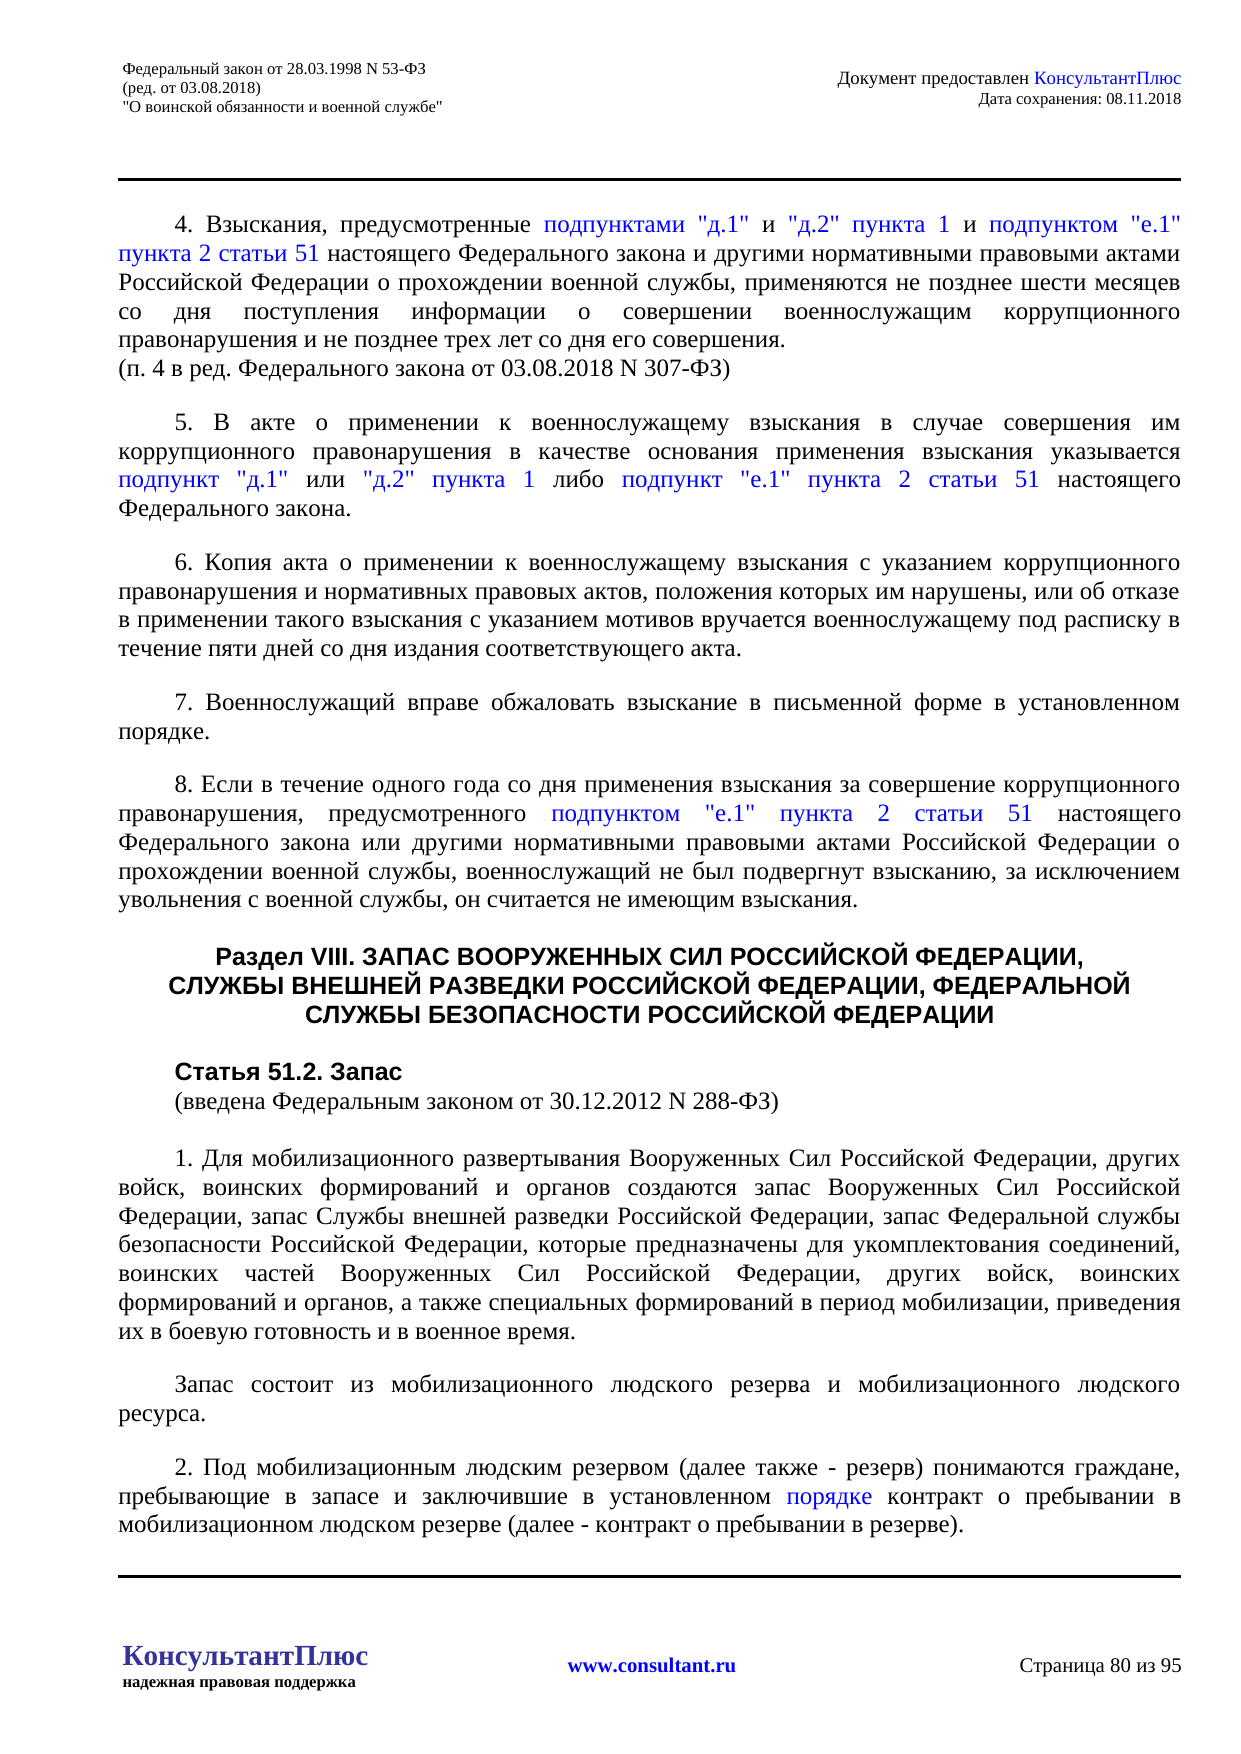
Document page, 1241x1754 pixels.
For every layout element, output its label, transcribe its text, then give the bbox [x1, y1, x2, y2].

text 6. Копия акта о применении к военнослужащему взыскания с указанием коррупционного правонарушения и нормативных правовых актов, положения которых им нарушены, или об отказе в применении такого взыскания с указанием мотивов вручается военнослужащему под расписку в течение пяти дней со дня издания соответствующего акта. [118, 547, 1181, 662]
text 1. Для мобилизационного развертывания Вооруженных Сил Российской Федерации, других войск, воинских формирований и органов создаются запас Вооруженных Сил Российской Федерации, запас Службы внешней разведки Российской Федерации, запас Федеральной службы безопасности Российской Федерации, которые предназначены для укомплектования соединений, воинских частей Вооруженных Сил Российской Федерации, других войск, воинских формирований и органов, а также специальных формирований в период мобилизации, приведения их в боевую готовность и в военное время. [118, 1143, 1181, 1344]
title Раздел VIII. ЗАПАС ВООРУЖЕННЫХ СИЛ РОССИЙСКОЙ ФЕДЕРАЦИИ, [118, 942, 1181, 971]
text 7. Военнослужащий вправе обжаловать взыскание в письменной форме в установленном порядке. [118, 687, 1181, 744]
text 4. Взыскания, предусмотренные подпунктами "д.1" и "д.2" пункта 1 и подпунктом "е.1" пункта 2 статьи 51 настоящего Федерального закона и другими нормативными правовыми актами Российской Федерации о прохождении военной службы, применяются не позднее шести месяцев со дня поступления информации о совершении военнослужащим коррупционного правонарушения и не позднее трех лет со дня его совершения. [118, 209, 1181, 353]
text (введена Федеральным законом от 30.12.2012 N 288-ФЗ) [118, 1086, 1181, 1114]
title СЛУЖБЫ ВНЕШНЕЙ РАЗВЕДКИ РОССИЙСКОЙ ФЕДЕРАЦИИ, ФЕДЕРАЛЬНОЙ [118, 971, 1181, 999]
text 8. Если в течение одного года со дня применения взыскания за совершение коррупционного правонарушения, предусмотренного подпунктом "е.1" пункта 2 статьи 51 настоящего Федерального закона или другими нормативными правовыми актами Российской Федерации о прохождении военной службы, военнослужащий не был подвергнут взысканию, за исключением увольнения с военной службы, он считается не имеющим взыскания. [118, 769, 1181, 913]
title Статья 51.2. Запас [118, 1057, 1181, 1086]
title СЛУЖБЫ БЕЗОПАСНОСТИ РОССИЙСКОЙ ФЕДЕРАЦИИ [118, 999, 1181, 1028]
text 5. В акте о применении к военнослужащему взыскания в случае совершения им коррупционного правонарушения в качестве основания применения взыскания указывается подпункт "д.1" или "д.2" пункта 1 либо подпункт "е.1" пункта 2 статьи 51 настоящего Федерального закона. [118, 407, 1181, 522]
text Запас состоит из мобилизационного людского резерва и мобилизационного людского ресурса. [118, 1369, 1181, 1427]
text (п. 4 в ред. Федерального закона от 03.08.2018 N 307-ФЗ) [118, 353, 1181, 382]
text 2. Под мобилизационным людским резервом (далее также - резерв) понимаются граждане, пребывающие в запасе и заключившие в установленном порядке контракт о пребывании в мобилизационном людском резерве (далее - контракт о пребывании в резерве). [118, 1452, 1181, 1538]
